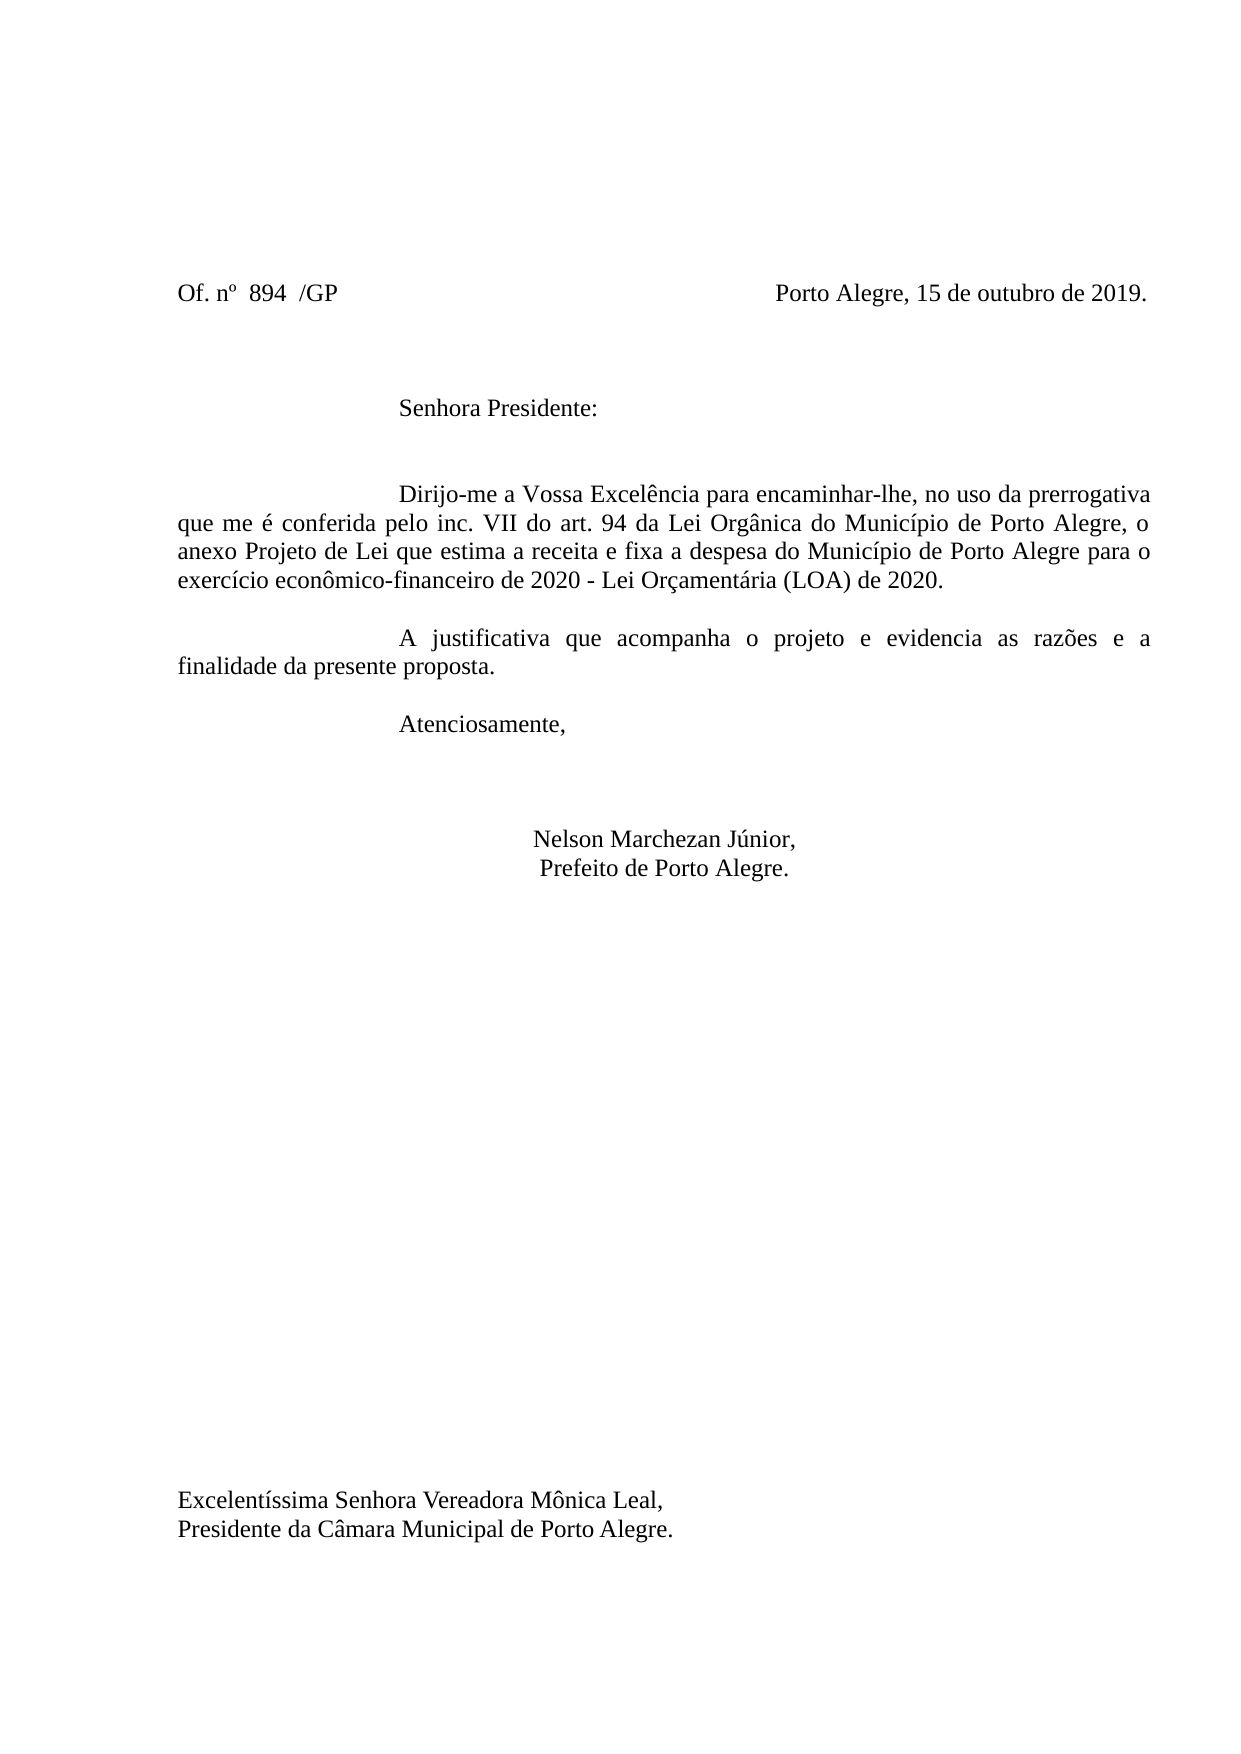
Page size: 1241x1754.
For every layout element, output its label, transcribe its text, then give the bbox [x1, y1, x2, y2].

text Atenciosamente, [177, 709, 1152, 738]
text Of. nº 894 /GP Porto Alegre, 15 de outubro de 2019. [177, 278, 1152, 306]
text A justificativa que acompanha o projeto e evidencia as razões e a finalidade da presente proposta. [177, 623, 1152, 680]
text Nelson Marchezan Júnior, [177, 824, 1152, 853]
text Senhora Presidente: [177, 393, 1152, 421]
text Presidente da Câmara Municipal de Porto Alegre. [177, 1514, 1152, 1543]
text Prefeito de Porto Alegre. [177, 853, 1152, 881]
text Dirijo-me a Vossa Excelência para encaminhar-lhe, no uso da prerrogativa que me é conferida pelo inc. VII do art. 94 da Lei Orgânica do Município de Porto Alegre, o anexo Projeto de Lei que estima a receita e fixa a despesa do Município de Porto Alegre para o exercício econômico-financeiro de 2020 - Lei Orçamentária (LOA) de 2020. [177, 479, 1152, 594]
text Excelentíssima Senhora Vereadora Mônica Leal, [177, 1485, 1152, 1514]
